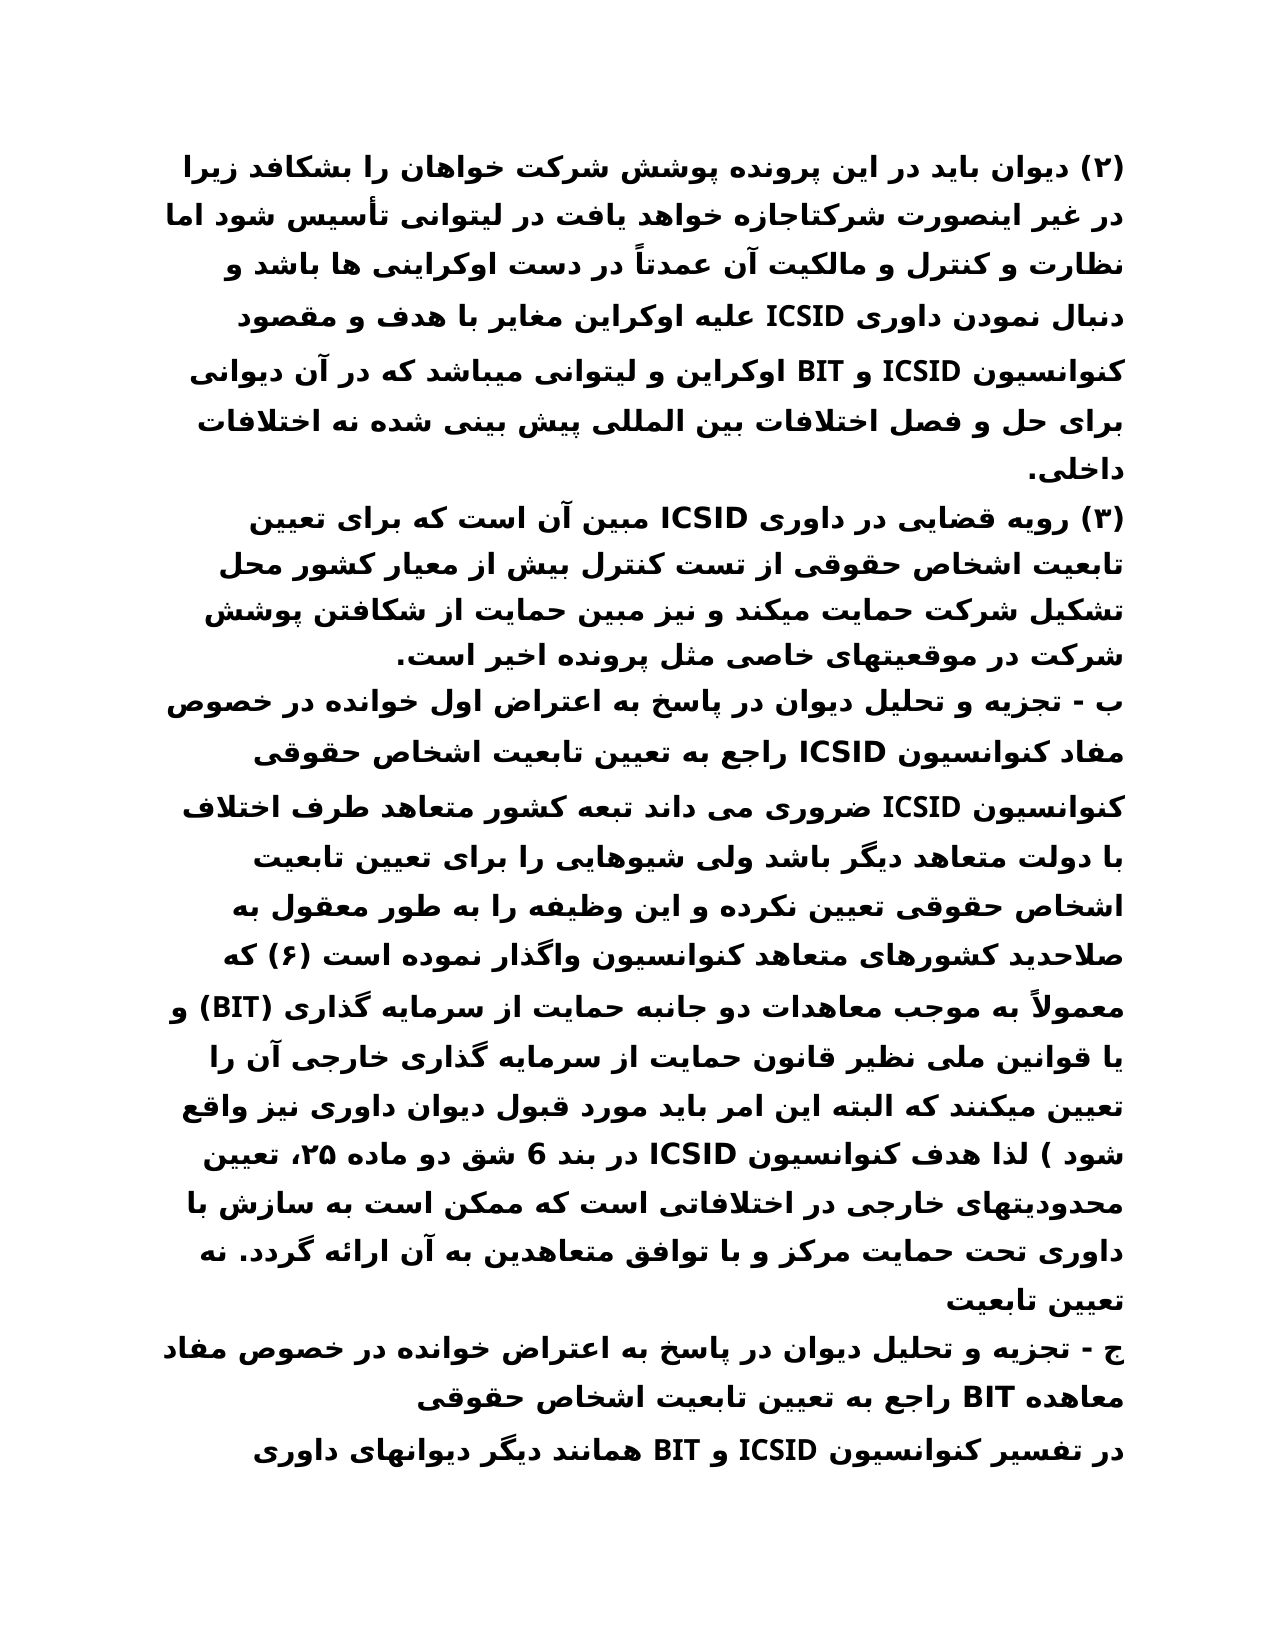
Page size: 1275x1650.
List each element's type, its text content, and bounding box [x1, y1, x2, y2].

text ب - تجزیه و تحلیل دیوان در پاسخ به اعتراض اول خوانده در خصوص مفاد کنوانسیون ICSID راجع به تعیین تابعیت اشخاص حقوقی [150, 684, 1125, 769]
text ج - تجزیه و تحلیل دیوان در پاسخ به اعتراض خوانده در خصوص مفاد معاهده BIT راجع به تعیین تابعیت اشخاص حقوقی [150, 1332, 1125, 1414]
text کنوانسیون ICSID ضروری می داند تبعه کشور متعاهد طرف اختلاف با دولت متعاهد دیگر باشد ولی شیوهایی را برای تعیین تابعیت اشخاص حقوقی تعیین نکرده و این وظیفه را به طور معقول به صلاحدید کشورهای متعاهد کنوانسیون واگذار نموده است (۶) که معمولاً به موجب معاهدات دو جانبه حمایت از سرمایه گذاری (BIT) و یا قوانین ملی نظیر قانون حمایت از سرمایه گذاری خارجی آن را تعیین میکنند که البته این امر باید مورد قبول دیوان داوری نیز واقع شود ) لذا هدف کنوانسیون ICSID در بند 6 شق دو ماده ۲۵، تعیین محدودیتهای خارجی در اختلافاتی است که ممکن است به سازش با داوری تحت حمایت مرکز و با توافق متعاهدین به آن ارائه گردد. نه تعیین تابعیت [150, 786, 1125, 1317]
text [202, 1429, 1125, 1469]
text (۳) رویه قضایی در داوری ICSID مبین آن است که برای تعیین تابعیت اشخاص حقوقی از تست کنترل بیش از معیار کشور محل تشکیل شرکت حمایت میکند و نیز مبین حمایت از شکافتن پوشش شرکت در موقعیتهای خاصی مثل پرونده اخیر است. [150, 501, 1125, 673]
text (۲) دیوان باید در این پرونده پوشش شرکت خواهان را بشکافد زیرا در غیر اینصورت شرکتاجازه خواهد یافت در لیتوانی تأسیس شود اما نظارت و کنترل و مالکیت آن عمدتاً در دست اوکراینی ها باشد و دنبال نمودن داوری ICSID علیه اوکراین مغایر با هدف و مقصود کنوانسیون ICSID و BIT اوکراین و لیتوانی میباشد که در آن دیوانی برای حل و فصل اختلافات بین المللی پیش بینی شده نه اختلافات داخلی. [150, 150, 1125, 487]
